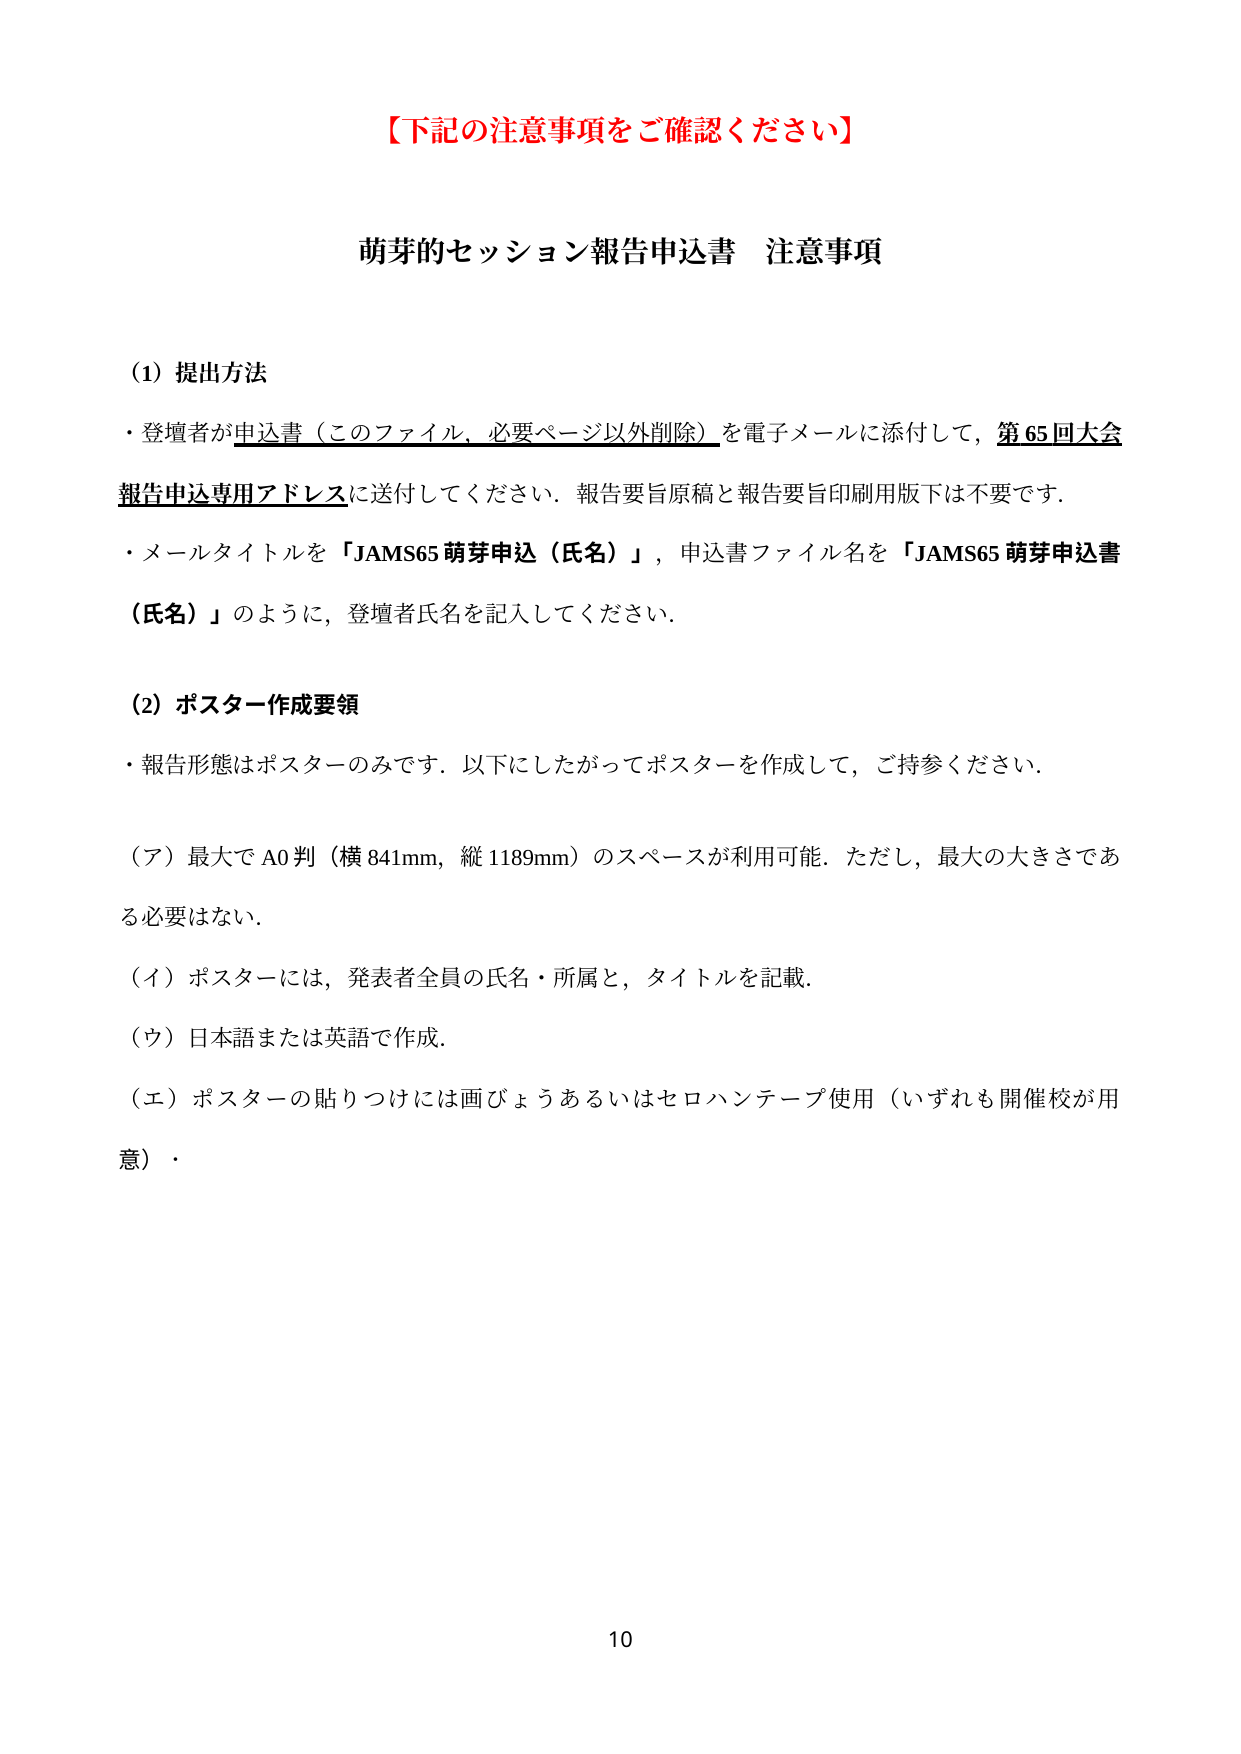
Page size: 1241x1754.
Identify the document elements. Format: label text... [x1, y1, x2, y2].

text （ア）最大でA0判（横841mm，縦1189mm）のスペースが利用可能．ただし，最大の大きさである必要はない． [118, 826, 1122, 947]
text ・登壇者が申込書（このファイル，必要ページ以外削除）を電子メールに添付して，第65回大会報告申込専用アドレスに送付してください．報告要旨原稿と報告要旨印刷用版下は不要です． [118, 401, 1122, 523]
text （エ）ポスターの貼りつけには画びょうあるいはセロハンテープ使用（いずれも開催校が用意）． [118, 1068, 1122, 1189]
text ・メールタイトルを「JAMS65萌芽申込（氏名）」，申込書ファイル名を「JAMS65萌芽申込書（氏名）」のように，登壇者氏名を記入してください． [118, 523, 1122, 644]
text 萌芽的セッション報告申込書 注意事項 [118, 219, 1122, 280]
text （1）提出方法 [118, 341, 1122, 401]
text （2）ポスター作成要領 ・報告形態はポスターのみです．以下にしたがってポスターを作成して，ご持参ください． [118, 674, 1122, 795]
text （ウ）日本語または英語で作成． [118, 1008, 1122, 1068]
text 【下記の注意事項をご確認ください】 [118, 98, 1122, 159]
text （イ）ポスターには，発表者全員の氏名・所属と，タイトルを記載． [118, 947, 1122, 1008]
